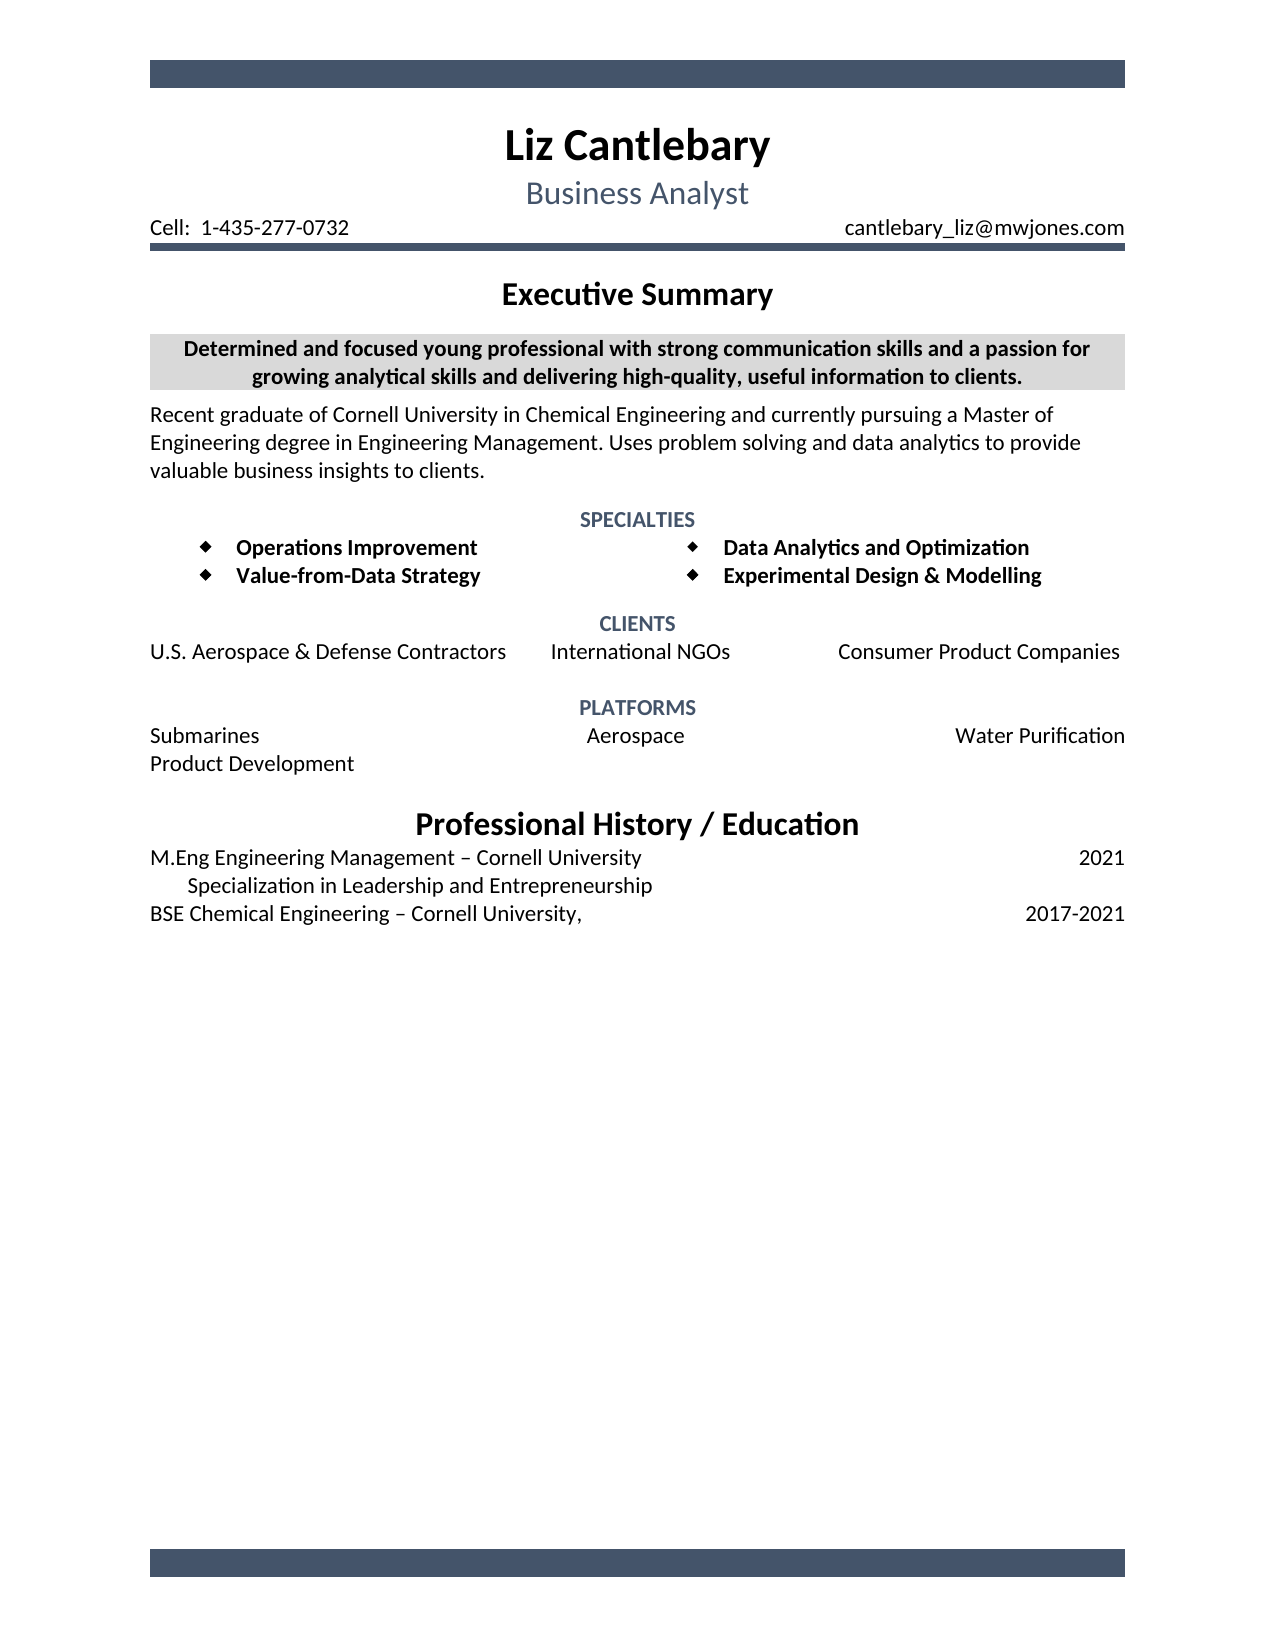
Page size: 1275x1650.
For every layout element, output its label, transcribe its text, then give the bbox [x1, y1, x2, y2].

text Determined and focused young professional with strong communication skills and a passion for growing analytical skills and delivering high-quality, useful information to clients. [150, 334, 1125, 390]
text M.Eng Engineering Management – Cornell University 2021 [150, 843, 1125, 871]
text SPECIALTIES [150, 505, 1125, 533]
text Professional History / Education [150, 803, 1125, 843]
text Product Development [150, 749, 1162, 777]
text Submarines Aerospace Water Purification [150, 721, 1162, 749]
text Business Analyst [150, 172, 1125, 213]
text BSE Chemical Engineering – Cornell University, 2017-2021 [150, 899, 1125, 955]
table_cell Experimental Design & Modelling [637, 561, 1124, 589]
text Cell: 1-435-277-0732 cantlebary_liz@mwjones.com [150, 213, 1125, 243]
table_header Data Analytics and Optimization [637, 533, 1124, 561]
text CLIENTS [150, 609, 1125, 637]
text Executive Summary [150, 273, 1125, 314]
text Recent graduate of Cornell University in Chemical Engineering and currently pursuing a Master of Engineering degree in Engineering Management. Uses problem solving and data analytics to provide valuable business insights to clients. [150, 400, 1125, 484]
text Liz Cantlebary [150, 116, 1125, 172]
text Specialization in Leadership and Entrepreneurship [150, 871, 1125, 899]
text U.S. Aerospace & Defense Contractors International NGOs Consumer Product Companies [150, 637, 1125, 665]
table_cell Value-from-Data Strategy [150, 561, 637, 589]
table_header Operations Improvement [150, 533, 637, 561]
text PLATFORMS [150, 693, 1125, 721]
